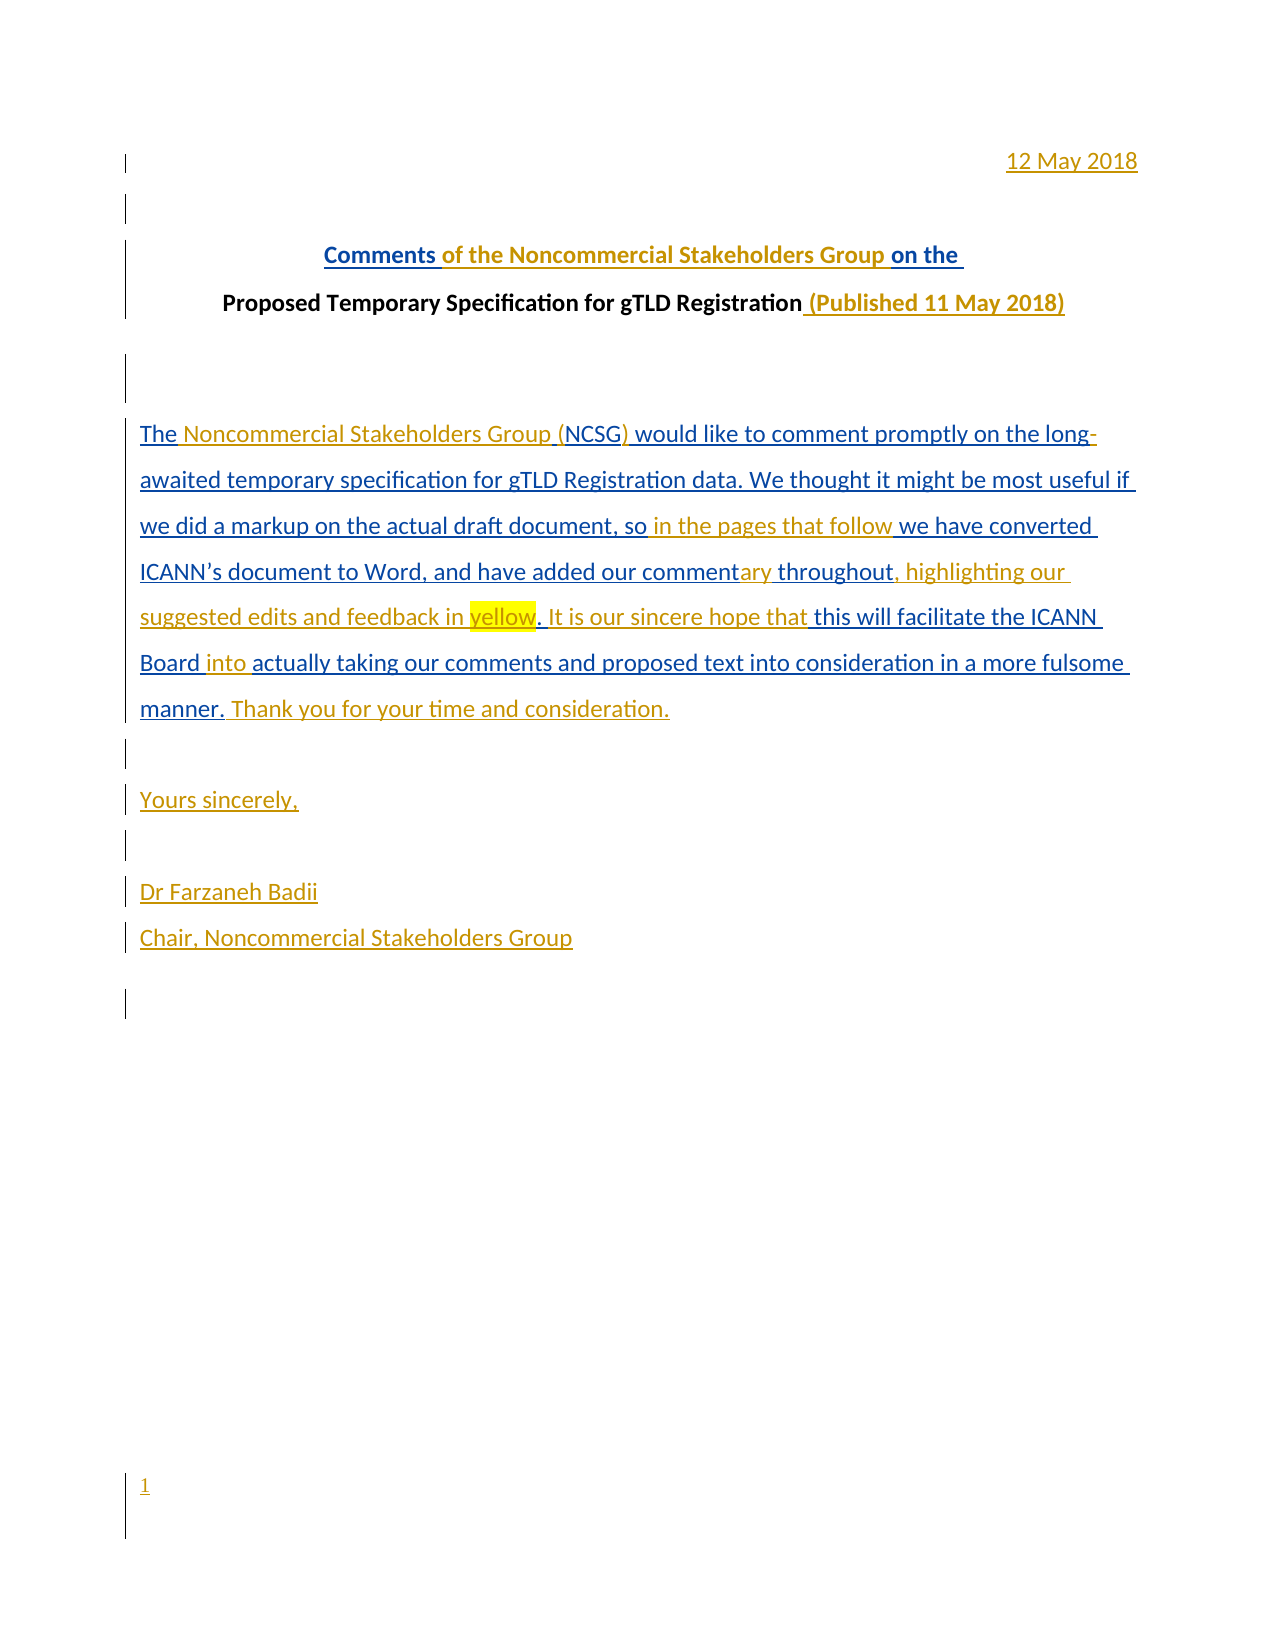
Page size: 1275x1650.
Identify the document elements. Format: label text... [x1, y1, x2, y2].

text Proposed Temporary Specification for gTLD Registration [150, 240, 1137, 319]
